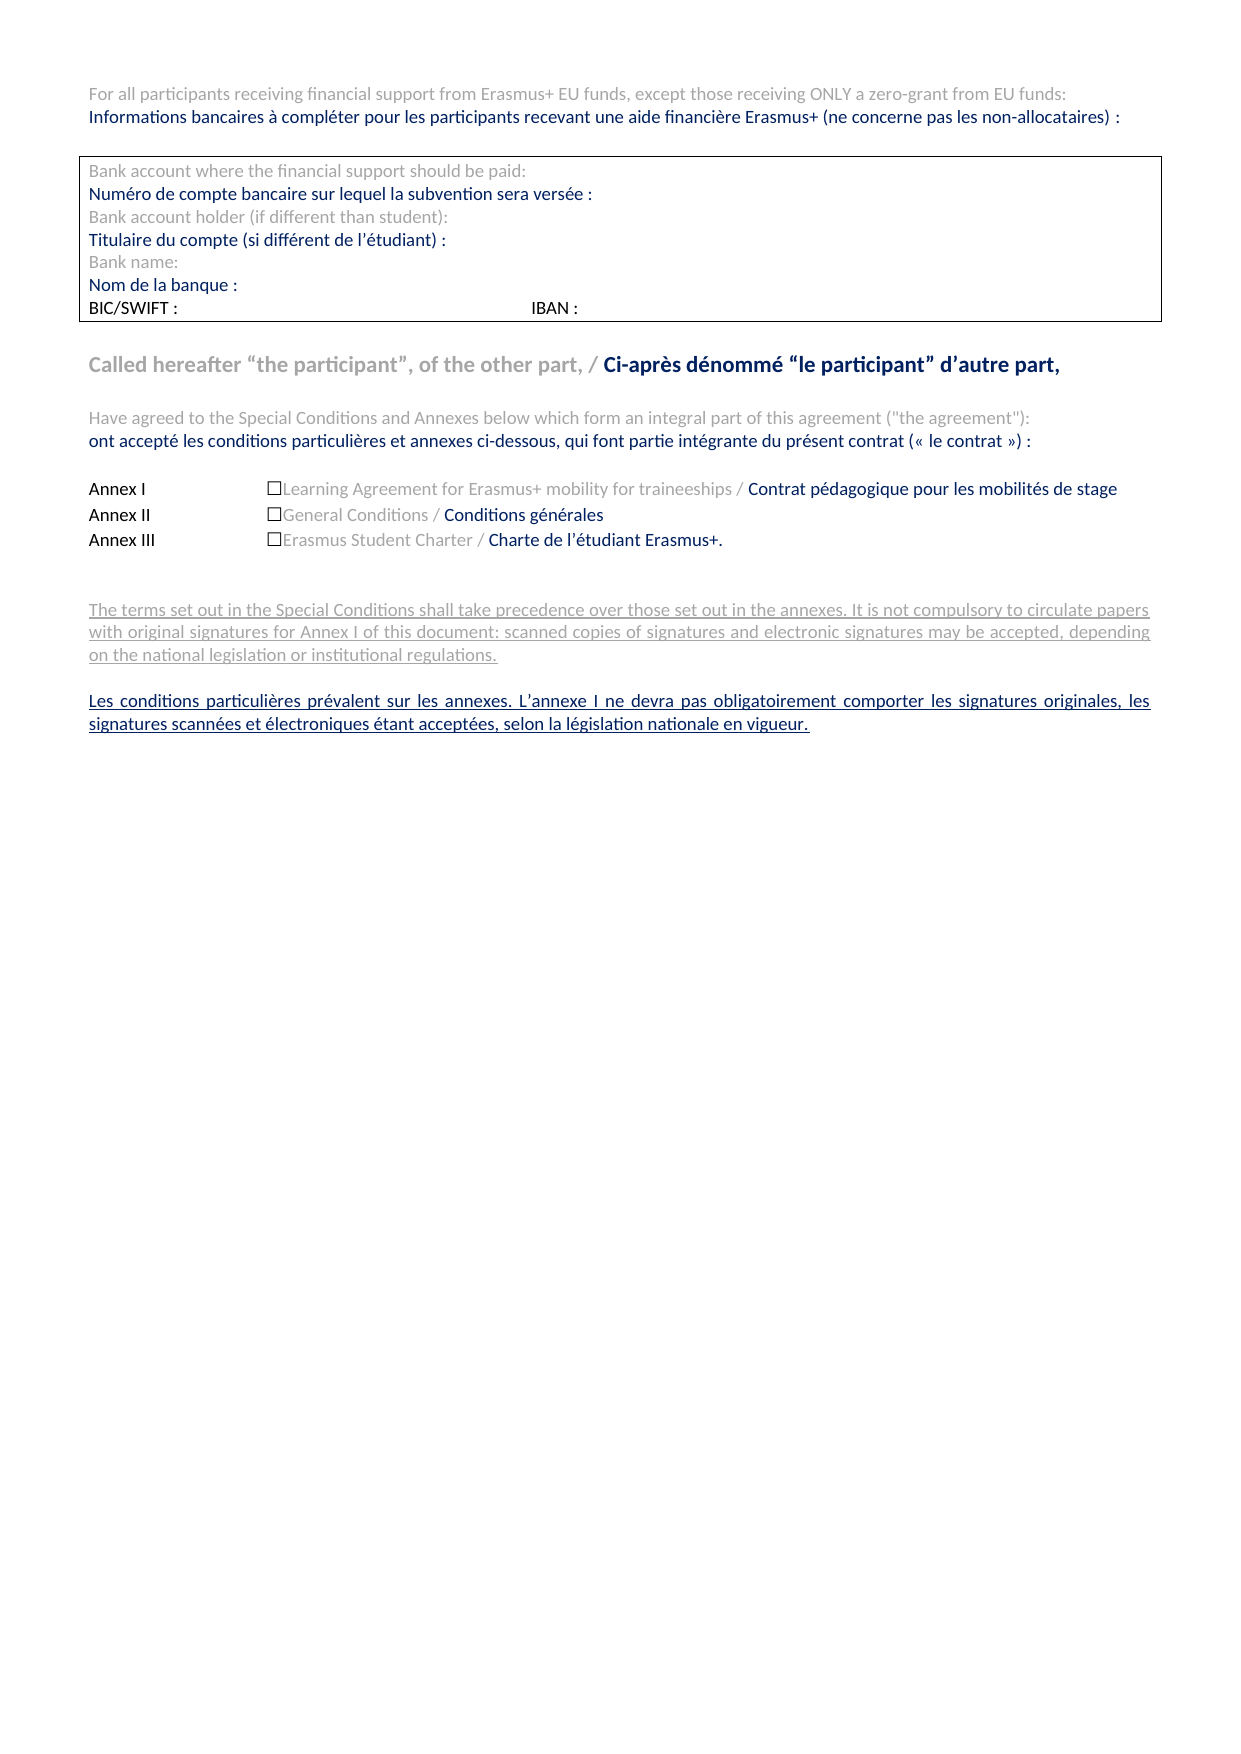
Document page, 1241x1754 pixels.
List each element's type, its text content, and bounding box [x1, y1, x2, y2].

text ont accepté les conditions particulières et annexes ci-dessous, qui font partie intégrante du présent contrat (« le contrat ») : [89, 429, 1152, 452]
text Nom de la banque : [89, 273, 1152, 293]
text Bank account holder (if different than student): [89, 205, 1152, 228]
text Bank name: [89, 251, 1152, 273]
text For all participants receiving financial support from Erasmus+ EU funds, except those receiving ONLY a zero-grant from EU funds: [89, 82, 1152, 105]
text Annex I Learning Agreement for Erasmus+ mobility for traineeships / Contrat pédagogique pour les mobilités de stage [89, 475, 1152, 501]
text Have agreed to the Special Conditions and Annexes below which form an integral part of this agreement ("the agreement"): [89, 407, 1152, 429]
text Annex III Erasmus Student Charter / Charte de l’étudiant Erasmus+. [89, 526, 1152, 552]
text The terms set out in the Special Conditions shall take precedence over those set out in the annexes. It is not compulsory to circulate papers with original signatures for Annex I of this document: scanned copies of signatures and electronic signatures may be accepted, depending on the national legislation or institutional regulations. [89, 598, 1152, 666]
text Annex II General Conditions / Conditions générales [89, 501, 1152, 526]
text Numéro de compte bancaire sur lequel la subvention sera versée : [89, 182, 1152, 205]
text Titulaire du compte (si différent de l’étudiant) : [89, 228, 1152, 251]
text Called hereafter “the participant”, of the other part, / Ci-après dénommé “le participant” d’autre part, [89, 351, 1152, 378]
text BIC/SWIFT : IBAN : [80, 293, 1161, 321]
text Les conditions particulières prévalent sur les annexes. L’annexe I ne devra pas obligatoirement comporter les signatures originales, les signatures scannées et électroniques étant acceptées, selon la législation nationale en vigueur. [89, 689, 1152, 735]
text Informations bancaires à compléter pour les participants recevant une aide financière Erasmus+ (ne concerne pas les non-allocataires) : [89, 105, 1152, 128]
text Bank account where the financial support should be paid: [80, 157, 1161, 182]
